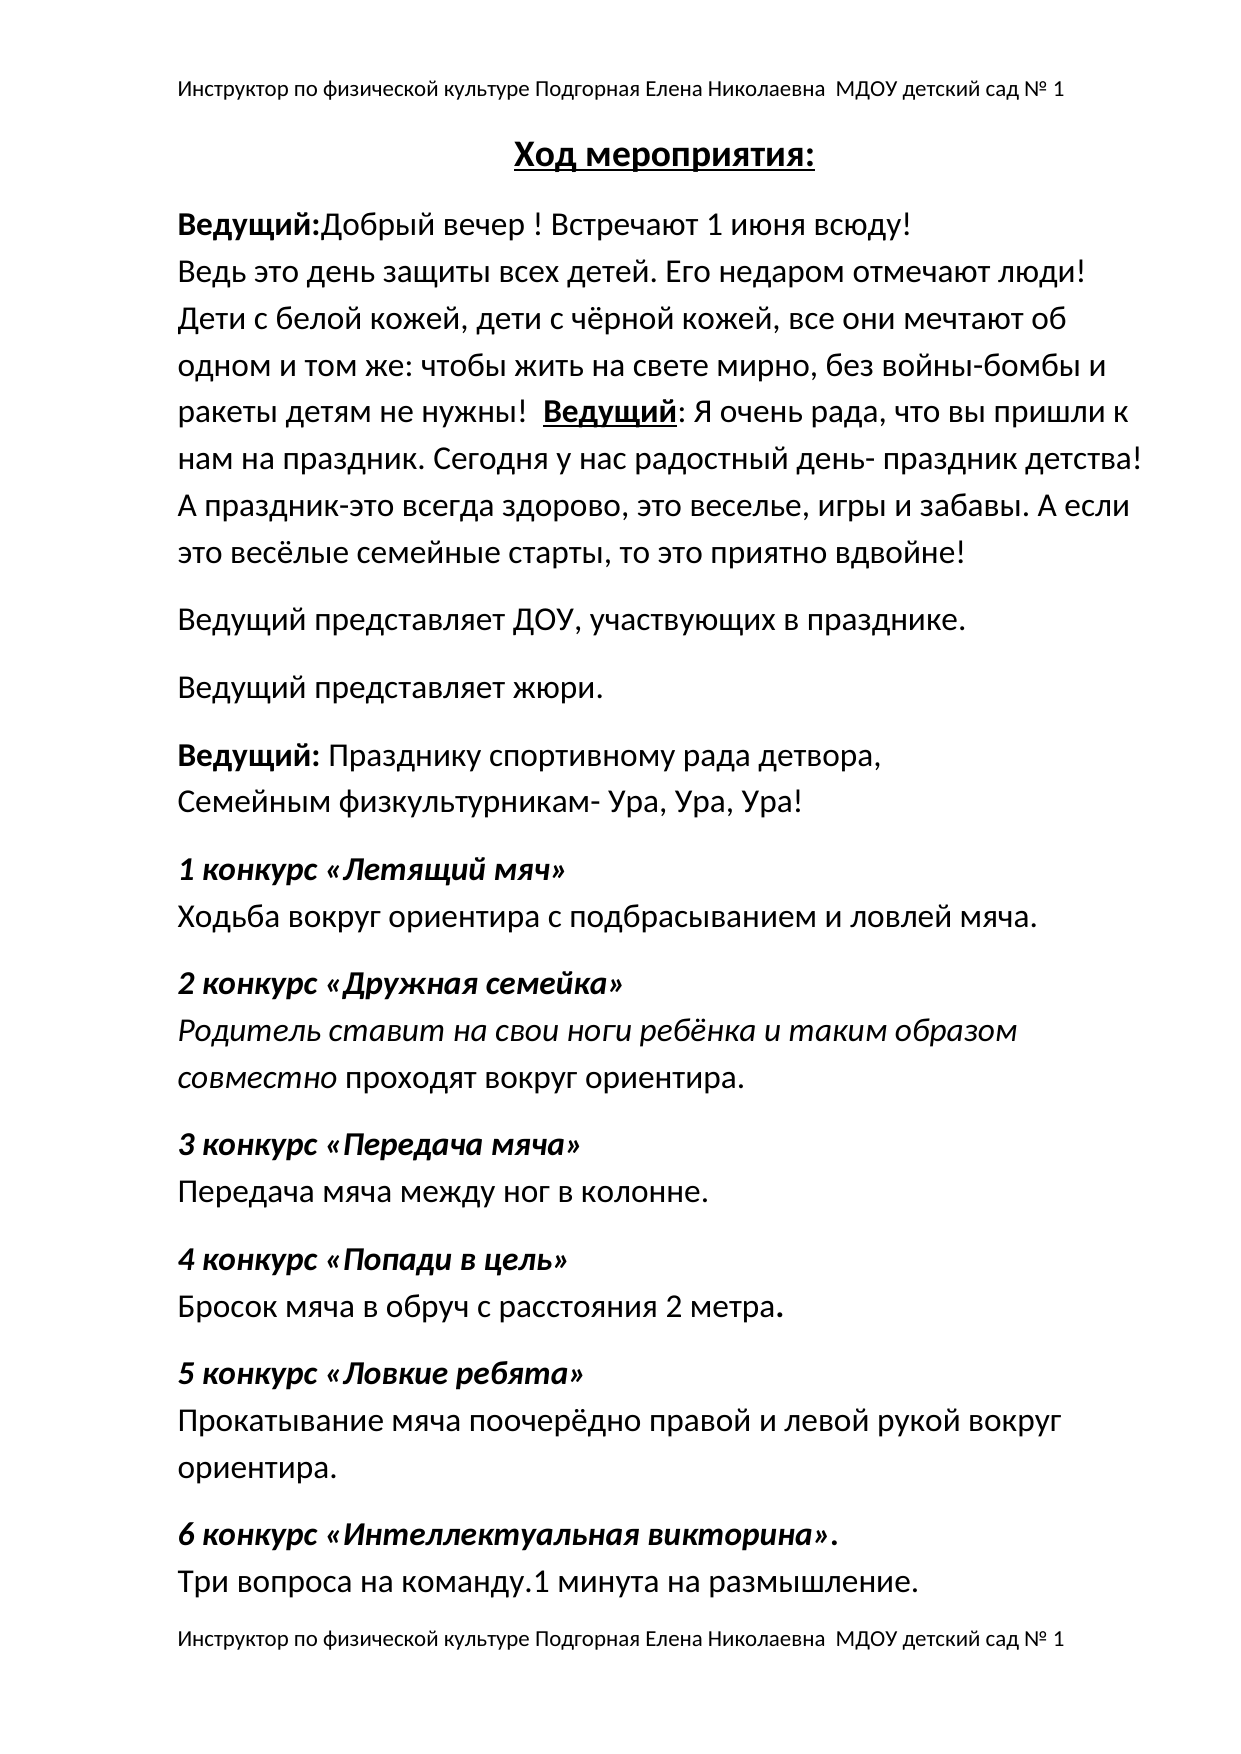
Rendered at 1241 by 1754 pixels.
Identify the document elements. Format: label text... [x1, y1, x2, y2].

text Ведущий:Добрый вечер ! Встречают 1 июня всюду! Ведь это день защиты всех детей. Его недаром отмечают люди! Дети с белой кожей, дети с чёрной кожей, все они мечтают об одном и том же: чтобы жить на свете мирно, без войны-бомбы и ракеты детям не нужны! Ведущий: Я очень рада, что вы пришли к нам на праздник. Сегодня у нас радостный день- праздник детства! А праздник-это всегда здорово, это веселье, игры и забавы. А если это весёлые семейные старты, то это приятно вдвойне! [177, 203, 1152, 571]
text 4 конкурс «Попади в цель» Бросок мяча в обруч с расстояния 2 метра. [177, 1238, 1152, 1325]
text 2 конкурс «Дружная семейка» Родитель ставит на свои ноги ребёнка и таким образом совместно проходят вокруг ориентира. [177, 962, 1152, 1097]
text Ход мероприятия: [177, 130, 1152, 176]
text 3 конкурс «Передача мяча» Передача мяча между ног в колонне. [177, 1123, 1152, 1211]
text Ведущий представляет ДОУ, участвующих в празднике. [177, 598, 1152, 639]
text Ведущий представляет жюри. [177, 666, 1152, 707]
text Ведущий: Празднику спортивному рада детвора, Семейным физкультурникам- Ура, Ура, Ура! [177, 733, 1152, 821]
text 1 конкурс «Летящий мяч» Ходьба вокруг ориентира с подбрасыванием и ловлей мяча. [177, 848, 1152, 935]
text 5 конкурс «Ловкие ребята» Прокатывание мяча поочерёдно правой и левой рукой вокруг ориентира. [177, 1352, 1152, 1486]
text 6 конкурс «Интеллектуальная викторина». Три вопроса на команду.1 минута на размышление. [177, 1513, 1152, 1601]
